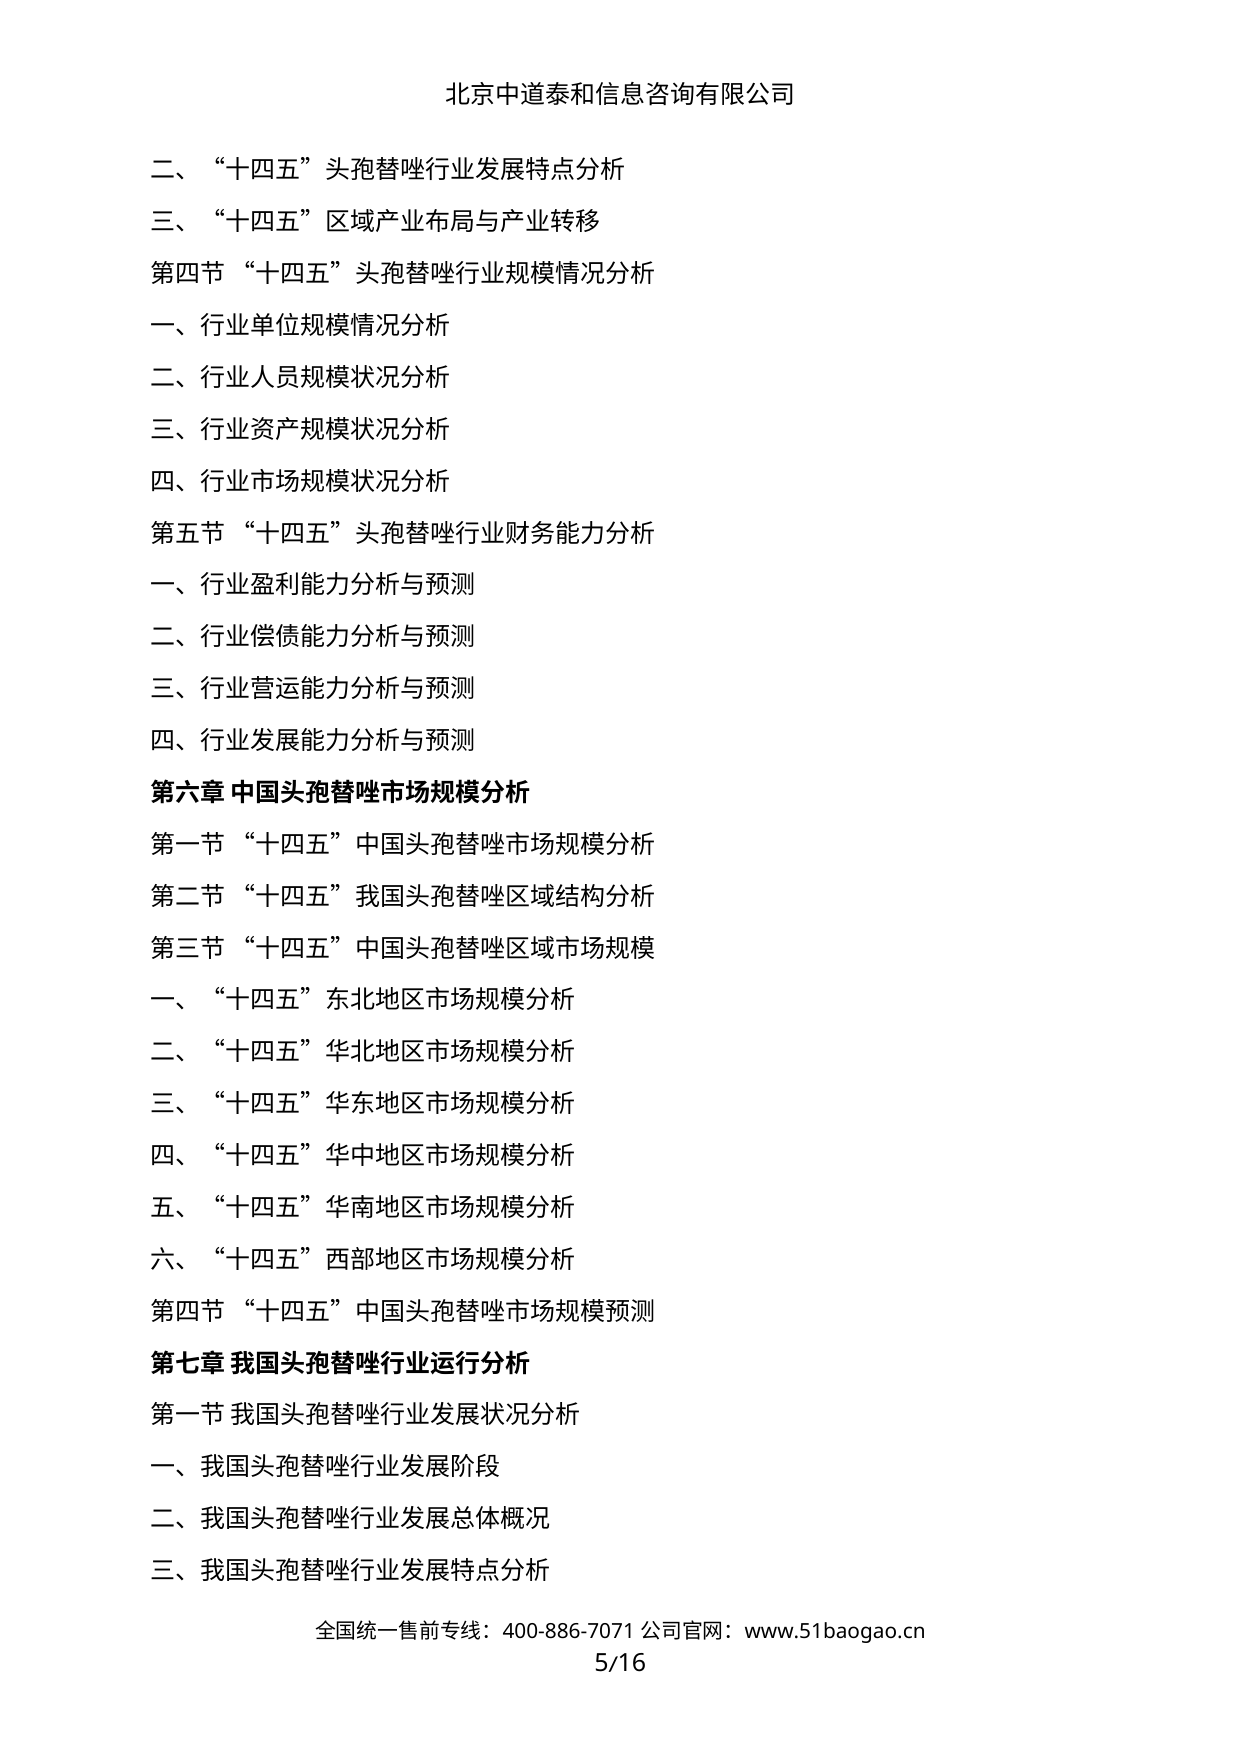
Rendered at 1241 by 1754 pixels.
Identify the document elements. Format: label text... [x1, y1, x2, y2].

text 五、“十四五”华南地区市场规模分析 [150, 1187, 1090, 1224]
text 四、行业市场规模状况分析 [150, 461, 1090, 497]
text 第一节 我国头孢替唑行业发展状况分析 [150, 1395, 1090, 1431]
text 第四节 “十四五”中国头孢替唑市场规模预测 [150, 1291, 1090, 1327]
text 四、“十四五”华中地区市场规模分析 [150, 1136, 1090, 1172]
text 一、我国头孢替唑行业发展阶段 [150, 1447, 1090, 1483]
text 第七章 我国头孢替唑行业运行分析 [150, 1343, 1090, 1379]
text 二、我国头孢替唑行业发展总体概况 [150, 1499, 1090, 1535]
text 三、我国头孢替唑行业发展特点分析 [150, 1551, 1090, 1587]
text 二、“十四五”华北地区市场规模分析 [150, 1032, 1090, 1068]
text 三、“十四五”华东地区市场规模分析 [150, 1084, 1090, 1120]
text 第一节 “十四五”中国头孢替唑市场规模分析 [150, 824, 1090, 861]
text 第四节 “十四五”头孢替唑行业规模情况分析 [150, 254, 1090, 290]
text 二、“十四五”头孢替唑行业发展特点分析 [150, 150, 1090, 186]
text 三、“十四五”区域产业布局与产业转移 [150, 202, 1090, 238]
text 第二节 “十四五”我国头孢替唑区域结构分析 [150, 876, 1090, 912]
text 二、行业偿债能力分析与预测 [150, 617, 1090, 653]
text 三、行业营运能力分析与预测 [150, 669, 1090, 705]
text 二、行业人员规模状况分析 [150, 357, 1090, 394]
text 三、行业资产规模状况分析 [150, 409, 1090, 446]
text 一、行业盈利能力分析与预测 [150, 565, 1090, 601]
text 六、“十四五”西部地区市场规模分析 [150, 1239, 1090, 1276]
text 四、行业发展能力分析与预测 [150, 721, 1090, 757]
text 一、行业单位规模情况分析 [150, 306, 1090, 342]
text 第五节 “十四五”头孢替唑行业财务能力分析 [150, 513, 1090, 549]
text 第六章 中国头孢替唑市场规模分析 [150, 772, 1090, 809]
text 第三节 “十四五”中国头孢替唑区域市场规模 [150, 928, 1090, 964]
text 一、“十四五”东北地区市场规模分析 [150, 980, 1090, 1016]
